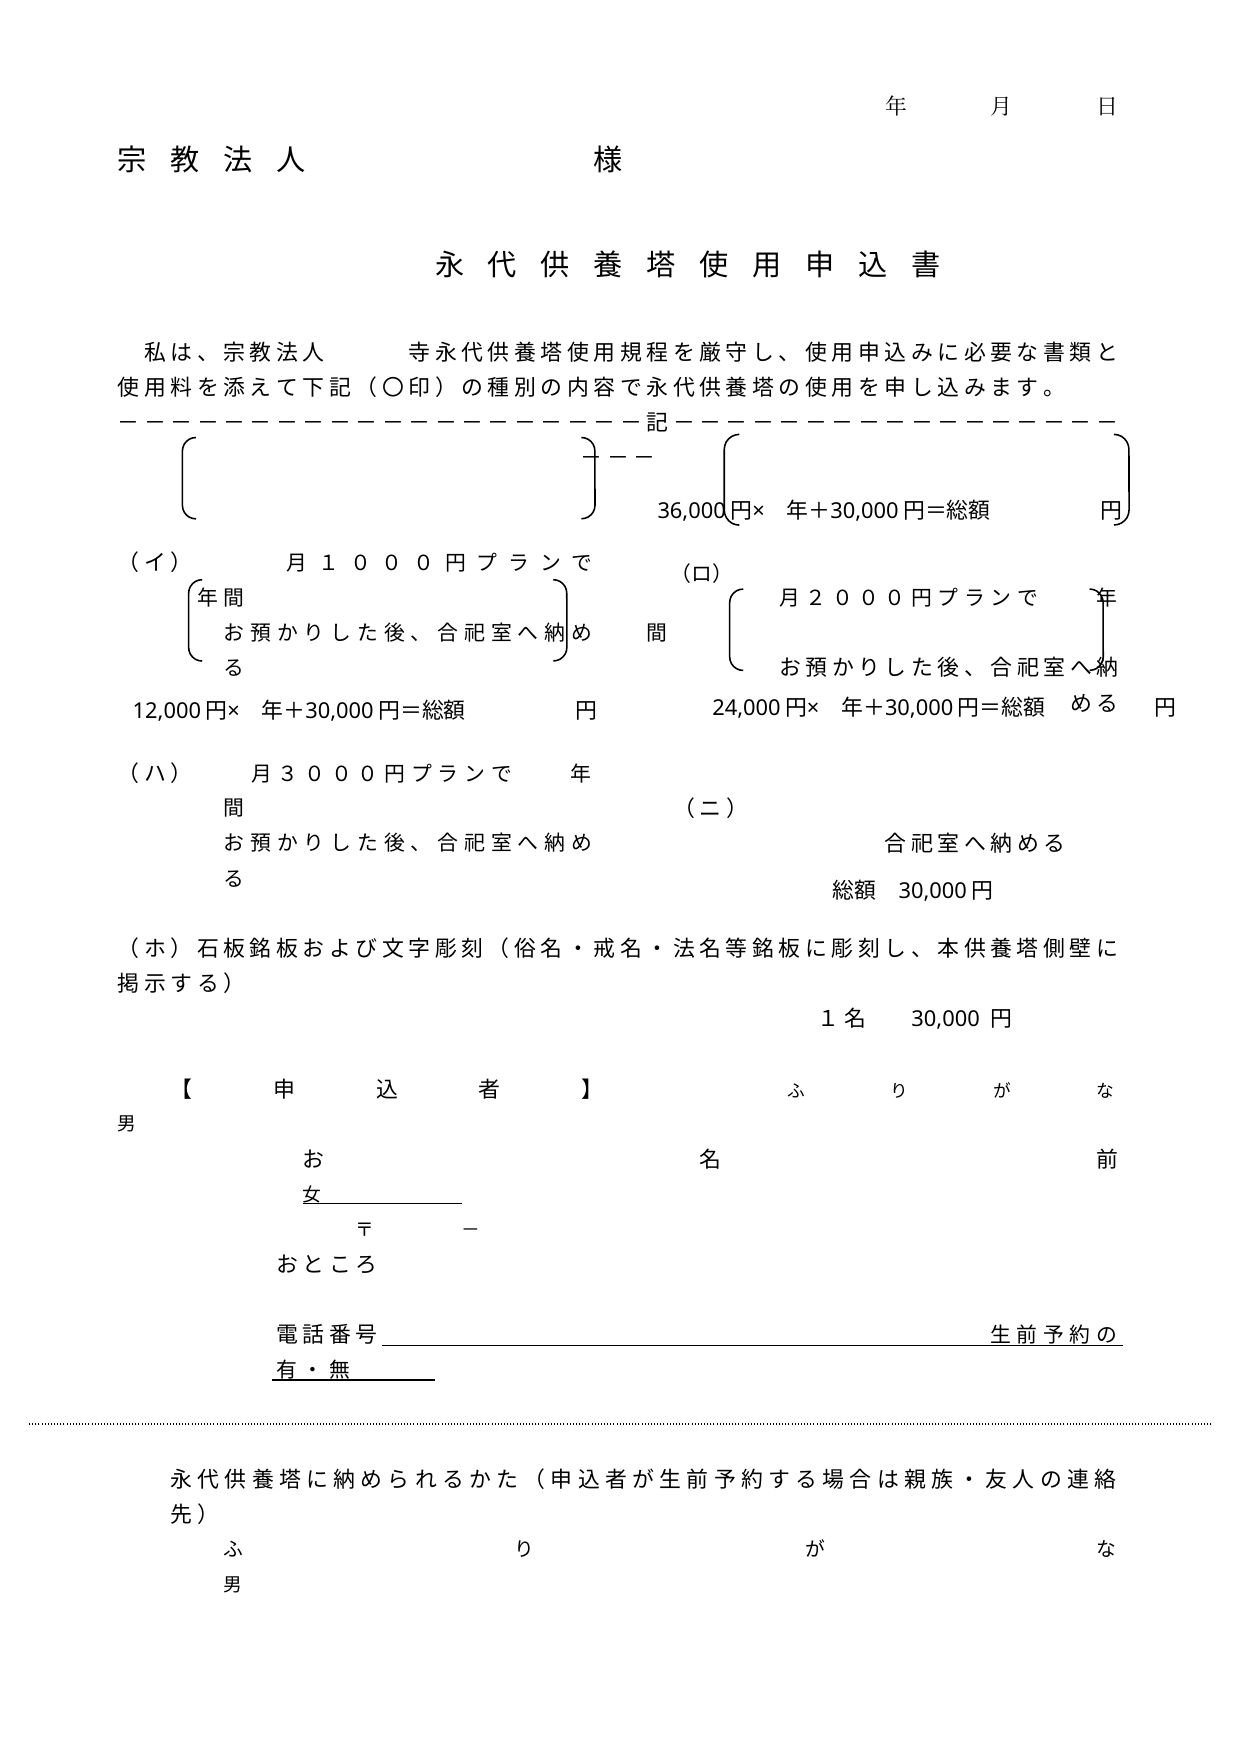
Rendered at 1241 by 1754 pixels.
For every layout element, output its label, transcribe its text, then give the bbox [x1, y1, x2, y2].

text ふりがな 男 [200, 1531, 1123, 1601]
text おところ [272, 1246, 1123, 1281]
text お預かりした後、合祀室へ納める [642, 649, 1123, 719]
text １名 30,000円 [117, 1000, 1123, 1035]
text 永代供養塔に納められるかた（申込者が生前予約する場合は親族・友人の連絡先） [148, 1460, 1123, 1531]
text 年 月 日 [117, 87, 1123, 122]
subtitle お預かりした後、合祀室へ納める [220, 824, 598, 894]
text （ホ）石板銘板および文字彫刻（俗名・戒名・法名等銘板に彫刻し、本供養塔側壁に掲示する） [117, 929, 1123, 1000]
subtitle お預かりした後、合祀室へ納める [220, 614, 598, 684]
subtitle 月２０００円プランで 年間 [642, 578, 1123, 649]
text 宗教法人 様 [117, 122, 1123, 192]
text 私は、宗教法人 寺永代供養塔使用規程を厳守し、使用申込みに必要な書類と使用料を添えて下記（〇印）の種別の内容で永代供養塔の使用を申し込みます。 [117, 333, 1123, 403]
subtitle 月１０００円プランで 年間 [117, 543, 598, 614]
text 【申込者】 ふりがな 男 [117, 1070, 1123, 1140]
text 〒 － [354, 1210, 1123, 1246]
text （ニ） [642, 789, 1123, 824]
text お名前 女 [292, 1140, 1123, 1210]
subtitle －－－－－－－－－－－－－－－－－－－－記－－－－－－－－－－－－－－－－－－－－ [117, 403, 1123, 473]
text 電話番号 生前予約の有・無 [272, 1316, 1123, 1386]
text 合祀室へ納める [642, 824, 1123, 859]
subtitle （ハ） 月３０００円プランで 年間 [117, 754, 598, 824]
text 永代供養塔使用申込書 [117, 227, 1123, 298]
